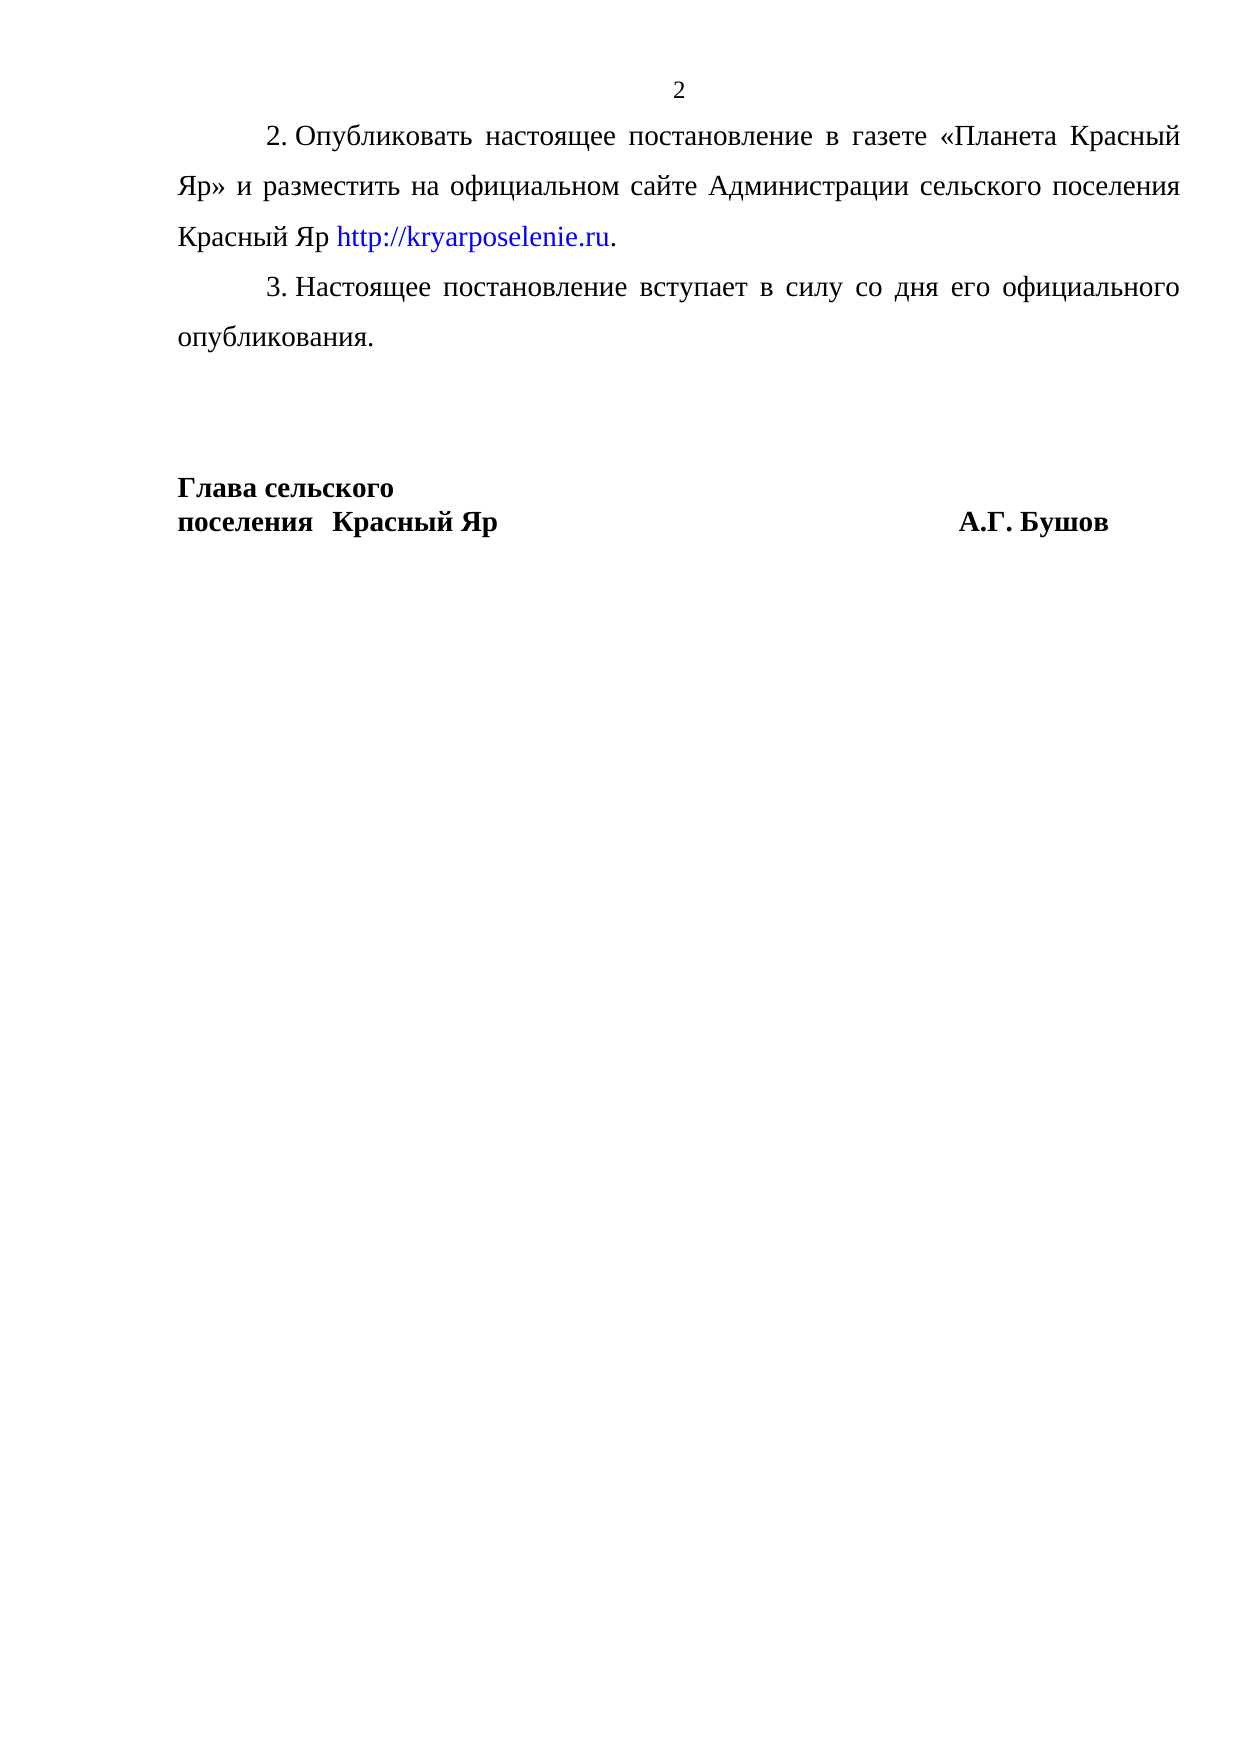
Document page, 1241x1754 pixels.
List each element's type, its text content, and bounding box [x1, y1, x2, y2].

text 3. Настоящее постановление вступает в силу со дня его официального опубликования. [177, 269, 1181, 353]
text Глава сельского [177, 470, 1181, 504]
text поселения Красный Яр А.Г. Бушов [177, 504, 1181, 537]
text 2. Опубликовать настоящее постановление в газете «Планета Красный Яр» и разместить на официальном сайте Администрации сельского поселения Красный Яр http://kryarposelenie.ru. [177, 118, 1181, 252]
